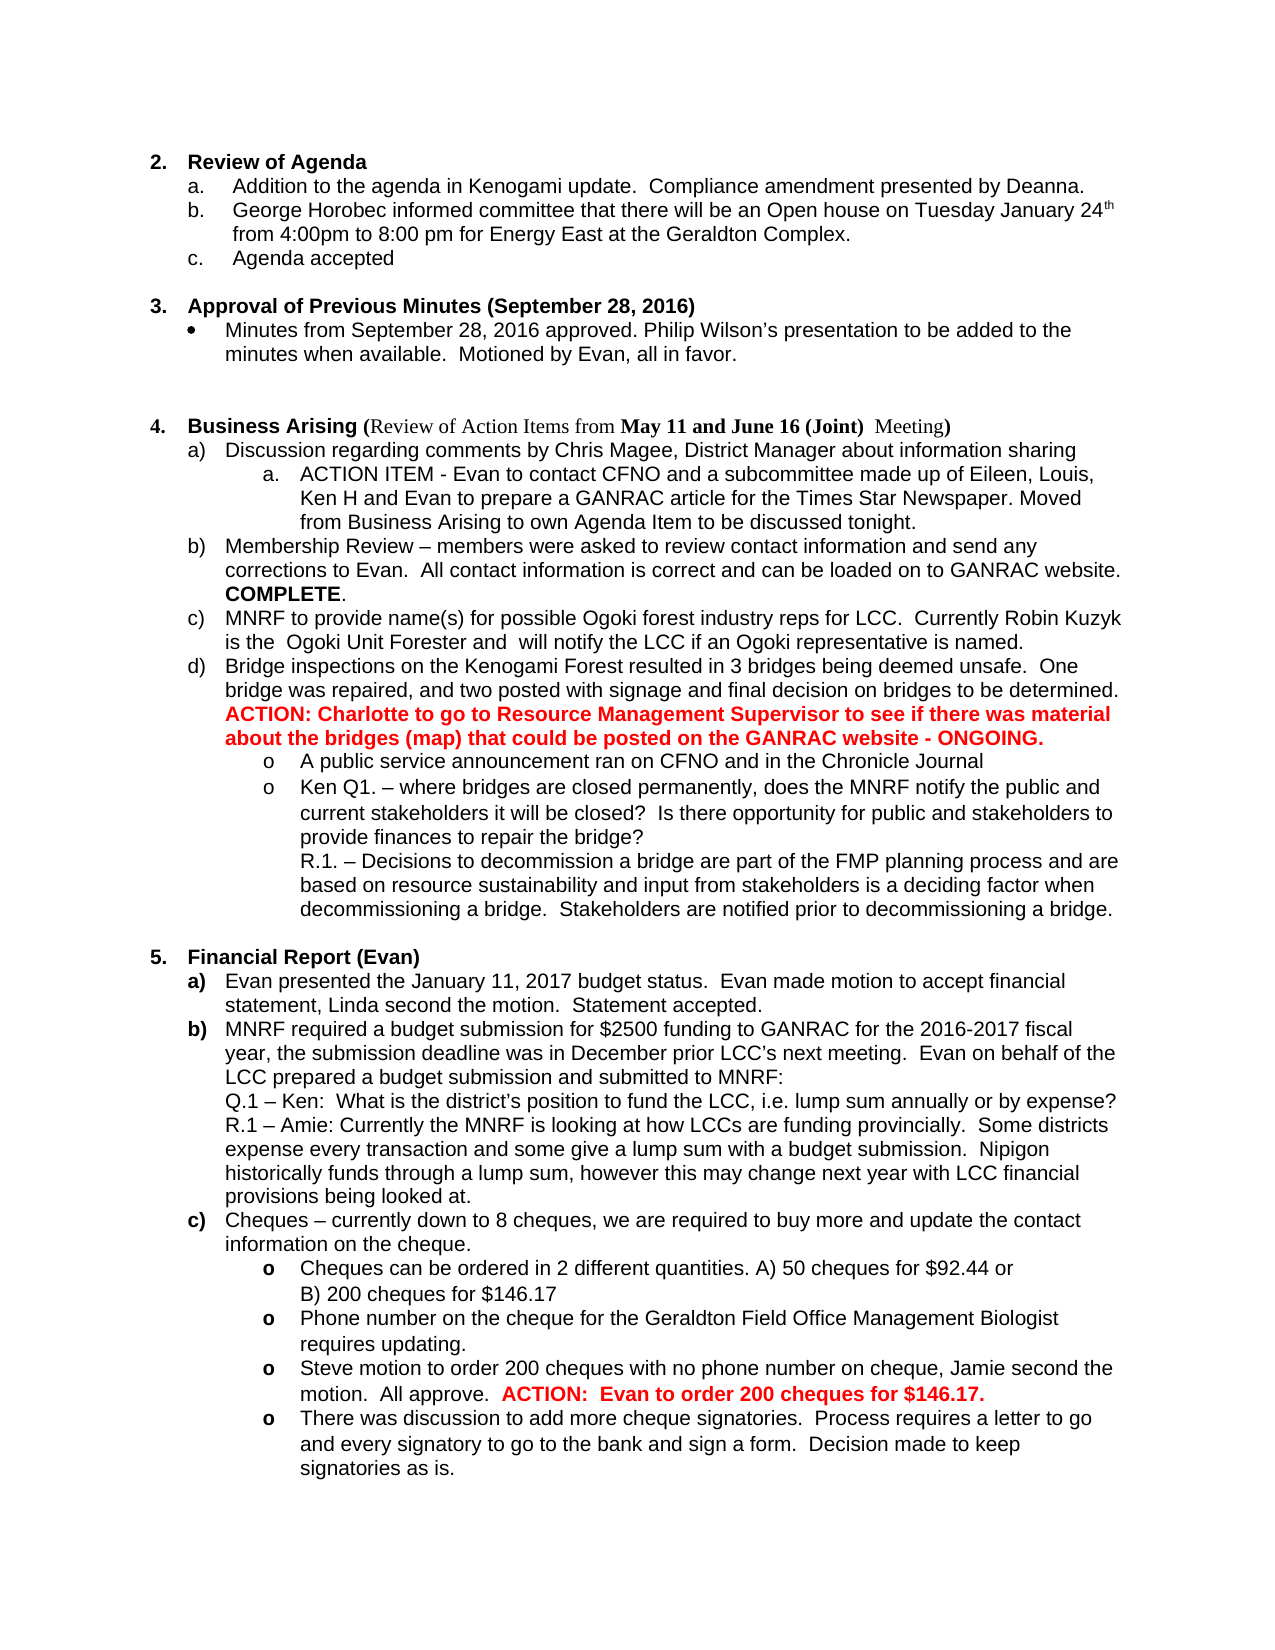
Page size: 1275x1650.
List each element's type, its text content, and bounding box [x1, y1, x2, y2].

list MNRF to provide name(s) for possible Ogoki forest industry reps for LCC. Currently Robin Kuzyk is the Ogoki Unit Forester and will notify the LCC if an Ogoki representative is named. [187, 606, 1125, 653]
list Business Arising (Review of Action Items from May 11 and June 16 (Joint) Meeting) [150, 414, 1125, 438]
list Ken Q1. – where bridges are closed permanently, does the MNRF notify the public and current stakeholders it will be closed? Is there opportunity for public and stakeholders to provide finances to repair the bridge? [262, 775, 1125, 849]
list MNRF required a budget submission for $2500 funding to GANRAC for the 2016-2017 fiscal year, the submission deadline was in December prior LCC’s next meeting. Evan on behalf of the LCC prepared a budget submission and submitted to MNRF: [187, 1017, 1125, 1088]
list Cheques – currently down to 8 cheques, we are required to buy more and update the contact information on the cheque. [187, 1208, 1125, 1256]
list Discussion regarding comments by Chris Magee, District Manager about information sharing [187, 438, 1125, 462]
list Q.1 – Ken: What is the district’s position to fund the LCC, i.e. lump sum annually or by expense? [225, 1088, 1125, 1112]
list R.1. – Decisions to decommission a bridge are part of the FMP planning process and are based on resource sustainability and input from stakeholders is a deciding factor when decommissioning a bridge. Stakeholders are notified prior to decommissioning a bridge. [300, 849, 1125, 921]
list Review of Agenda [150, 150, 1125, 174]
list Financial Report (Evan) [150, 945, 1125, 969]
list George Horobec informed committee that there will be an Open house on Tuesday January 24th from 4:00pm to 8:00 pm for Energy East at the Geraldton Complex. [187, 198, 1125, 246]
list Bridge inspections on the Kenogami Forest resulted in 3 bridges being deemed unsafe. One bridge was repaired, and two posted with signage and final decision on bridges to be determined. ACTION: Charlotte to go to Resource Management Supervisor to see if there was material about the bridges (map) that could be posted on the GANRAC website - ONGOING. [187, 653, 1125, 749]
list Steve motion to order 200 cheques with no phone number on cheque, Jamie second the motion. All approve. ACTION: Evan to order 200 cheques for $146.17. [262, 1356, 1125, 1406]
list Minutes from September 28, 2016 approved. Philip Wilson’s presentation to be added to the minutes when available. Motioned by Evan, all in favor. [187, 318, 1125, 366]
list Membership Review – members were asked to review contact information and send any corrections to Evan. All contact information is correct and can be loaded on to GANRAC website. COMPLETE. [187, 534, 1125, 606]
list ACTION ITEM - Evan to contact CFNO and a subcommittee made up of Eileen, Louis, Ken H and Evan to prepare a GANRAC article for the Times Star Newspaper. Moved from Business Arising to own Agenda Item to be discussed tonight. [262, 462, 1125, 534]
list Agenda accepted [187, 246, 1125, 270]
list R.1 – Amie: Currently the MNRF is looking at how LCCs are funding provincially. Some districts expense every transaction and some give a lump sum with a budget submission. Nipigon historically funds through a lump sum, however this may change next year with LCC financial provisions being looked at. [225, 1112, 1125, 1208]
list There was discussion to add more cheque signatories. Process requires a letter to go and every signatory to go to the bank and sign a form. Decision made to keep signatories as is. [262, 1406, 1125, 1479]
list A public service announcement ran on CFNO and in the Chronicle Journal [262, 749, 1125, 775]
list Approval of Previous Minutes (September 28, 2016) [150, 294, 1125, 318]
list Evan presented the January 11, 2017 budget status. Evan made motion to accept financial statement, Linda second the motion. Statement accepted. [187, 969, 1125, 1017]
list B) 200 cheques for $146.17 [300, 1282, 1125, 1306]
list Cheques can be ordered in 2 different quantities. A) 50 cheques for $92.44 or [262, 1256, 1125, 1282]
list Addition to the agenda in Kenogami update. Compliance amendment presented by Deanna. [187, 174, 1125, 198]
list Phone number on the cheque for the Geraldton Field Office Management Biologist requires updating. [262, 1306, 1125, 1356]
